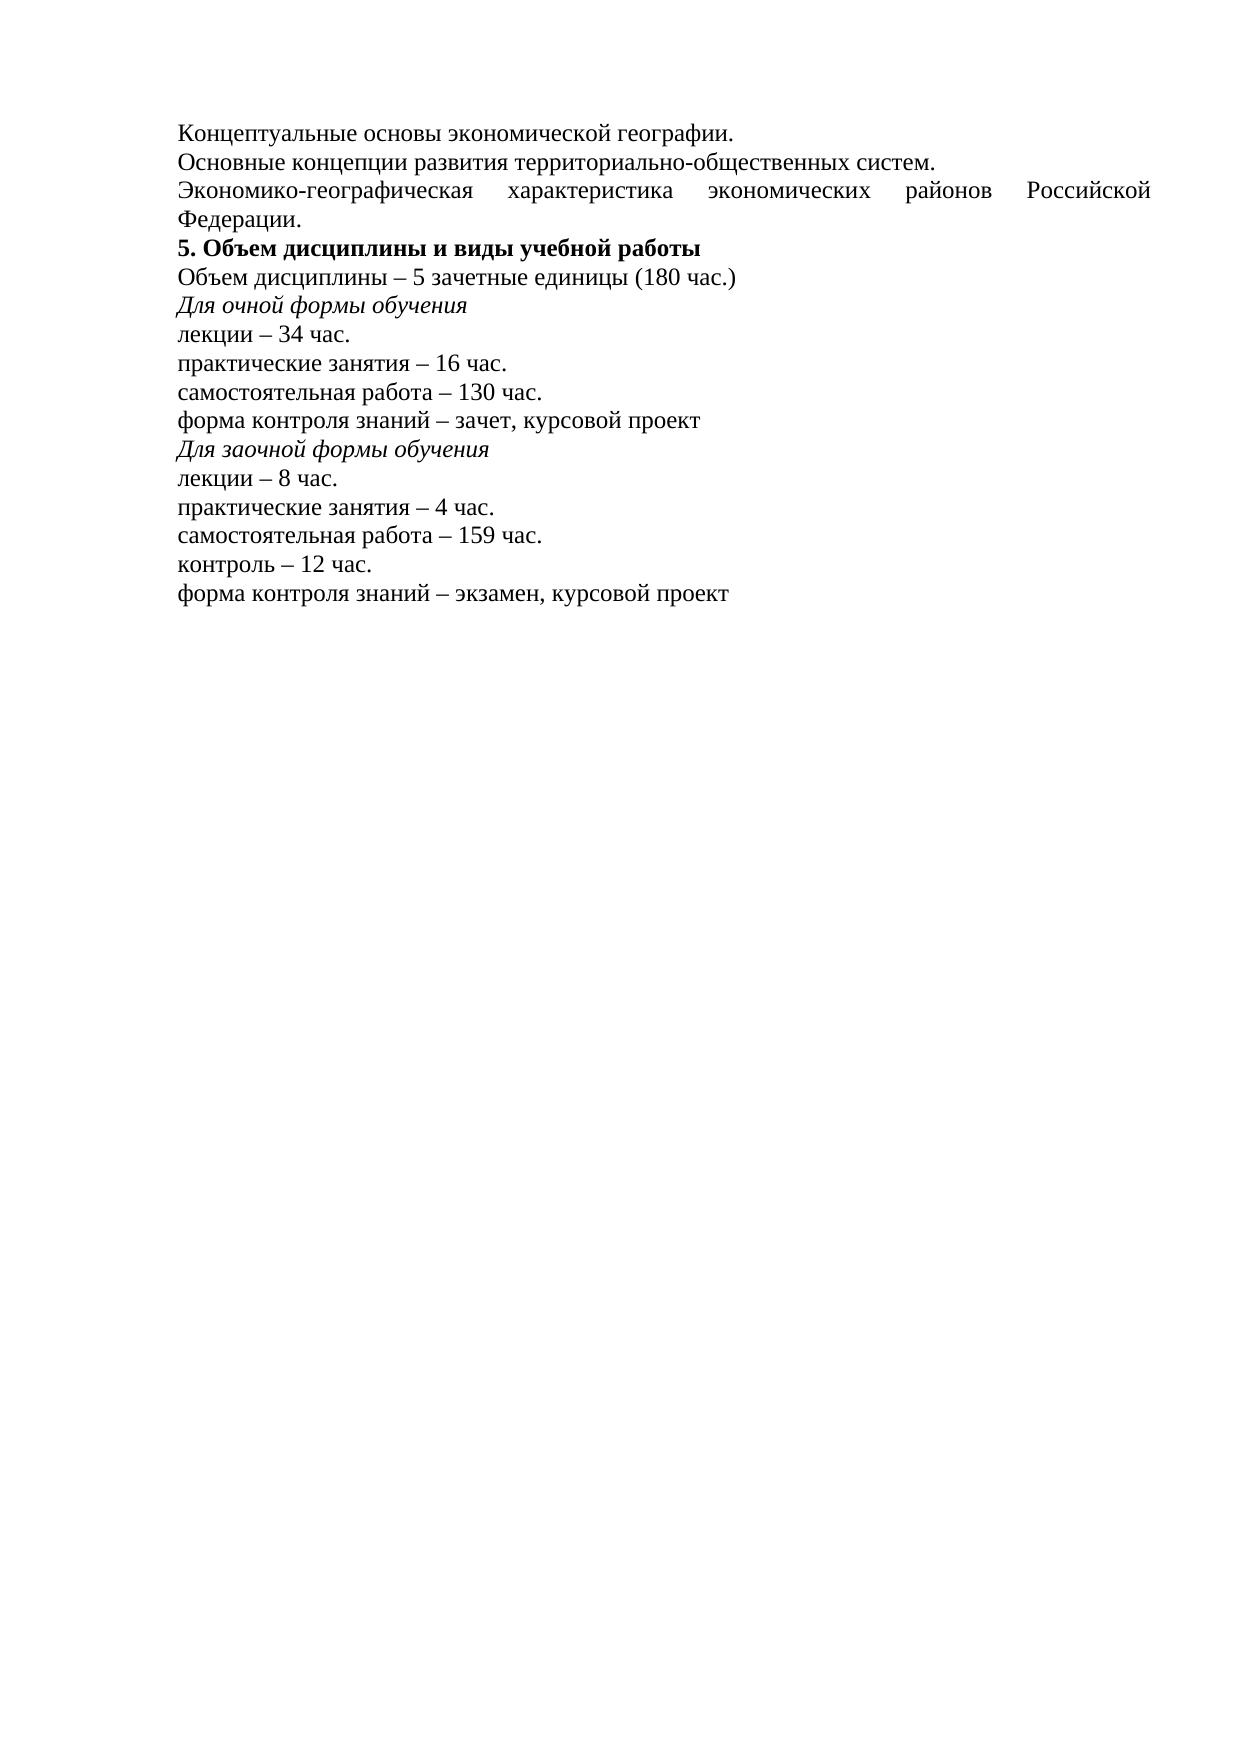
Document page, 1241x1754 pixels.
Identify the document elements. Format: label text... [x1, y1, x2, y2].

text Для очной формы обучения [177, 291, 1152, 319]
text форма контроля знаний – зачет, курсовой проект [177, 406, 1152, 434]
text Для заочной формы обучения [177, 434, 1152, 463]
text практические занятия – 4 час. [177, 492, 1152, 521]
text самостоятельная работа – 130 час. [177, 377, 1152, 406]
text лекции – 34 час. [177, 319, 1152, 348]
text Экономико-географическая характеристика экономических районов Российской Федерации. [177, 176, 1152, 233]
text практические занятия – 16 час. [177, 348, 1152, 377]
text лекции – 8 час. [177, 463, 1152, 492]
text 5. Объем дисциплины и виды учебной работы [177, 233, 1152, 262]
text Объем дисциплины – 5 зачетные единицы (180 час.) [177, 262, 1152, 291]
text Концептуальные основы экономической географии. [177, 118, 1152, 147]
text контроль – 12 час. [177, 549, 1152, 578]
text Основные концепции развития территориально-общественных систем. [177, 147, 1152, 176]
text форма контроля знаний – экзамен, курсовой проект [177, 578, 1152, 607]
text самостоятельная работа – 159 час. [177, 521, 1152, 549]
